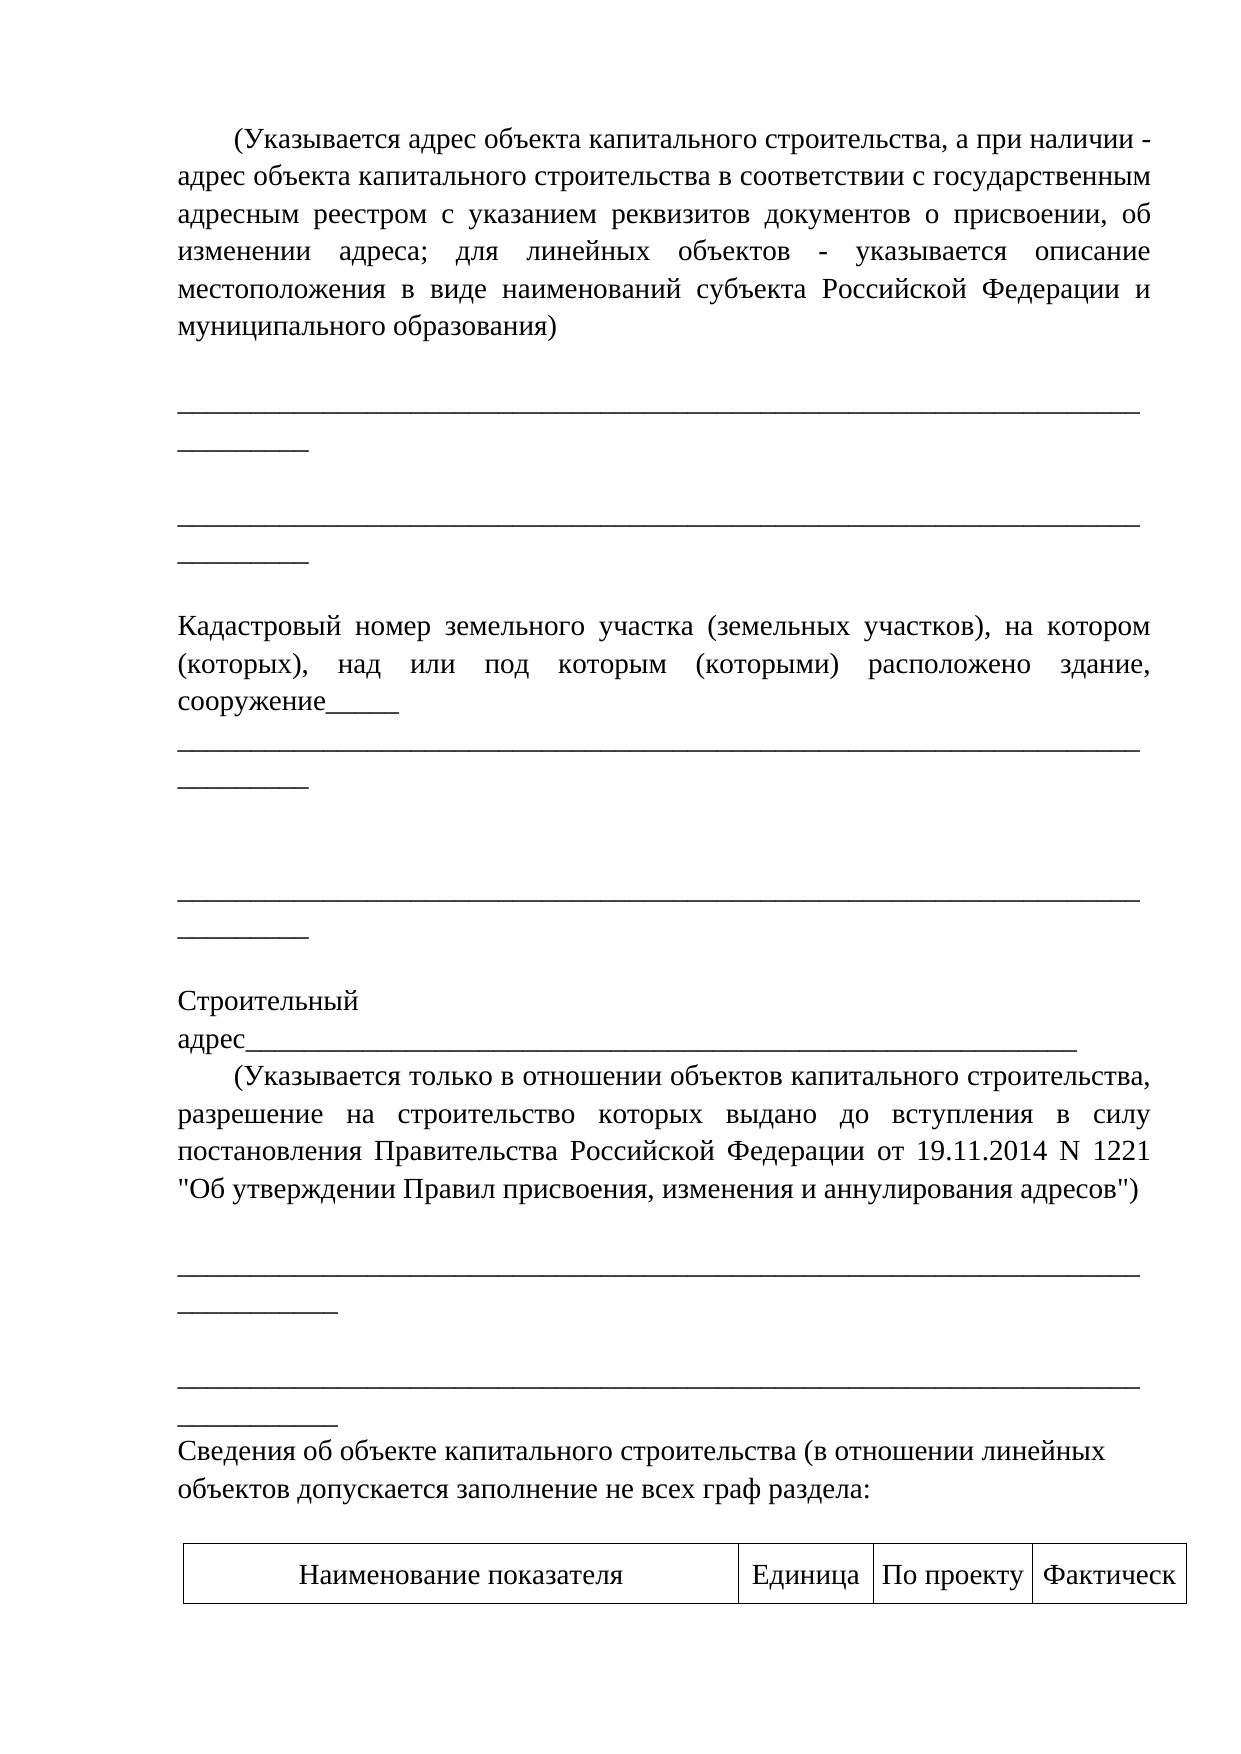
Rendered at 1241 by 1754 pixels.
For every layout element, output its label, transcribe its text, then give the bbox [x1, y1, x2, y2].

text (Указывается только в отношении объектов капитального строительства, разрешение на строительство которых выдано до вступления в силу постановления Правительства Российской Федерации от 19.11.2014 N 1221 "Об утверждении Правил присвоения, изменения и аннулирования адресов") [177, 1056, 1152, 1206]
text _____________________________________________________________________________ [177, 1243, 1152, 1318]
table_header По проекту [874, 1544, 1032, 1603]
text (Указывается адрес объекта капитального строительства, а при наличии - адрес объекта капитального строительства в соответствии с государственным адресным реестром с указанием реквизитов документов о присвоении, об изменении адреса; для линейных объектов - указывается описание местоположения в виде наименований субъекта Российской Федерации и муниципального образования) [177, 118, 1152, 343]
text ___________________________________________________________________________ [177, 718, 1152, 793]
table_header Фактически [1033, 1544, 1186, 1603]
text _____________________________________________________________________________ [177, 1356, 1152, 1431]
text ___________________________________________________________________________ [177, 493, 1152, 568]
text ___________________________________________________________________________ [177, 868, 1152, 943]
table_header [184, 1544, 738, 1603]
table_header Единица измерения [739, 1544, 873, 1603]
text Строительный адрес_________________________________________________________ [177, 981, 1152, 1056]
text Кадастровый номер земельного участка (земельных участков), на котором (которых), над или под которым (которыми) расположено здание, сооружение_____ [177, 606, 1152, 718]
text Сведения об объекте капитального строительства (в отношении линейных объектов допускается заполнение не всех граф раздела: [177, 1431, 1152, 1506]
text ___________________________________________________________________________ [177, 381, 1152, 456]
